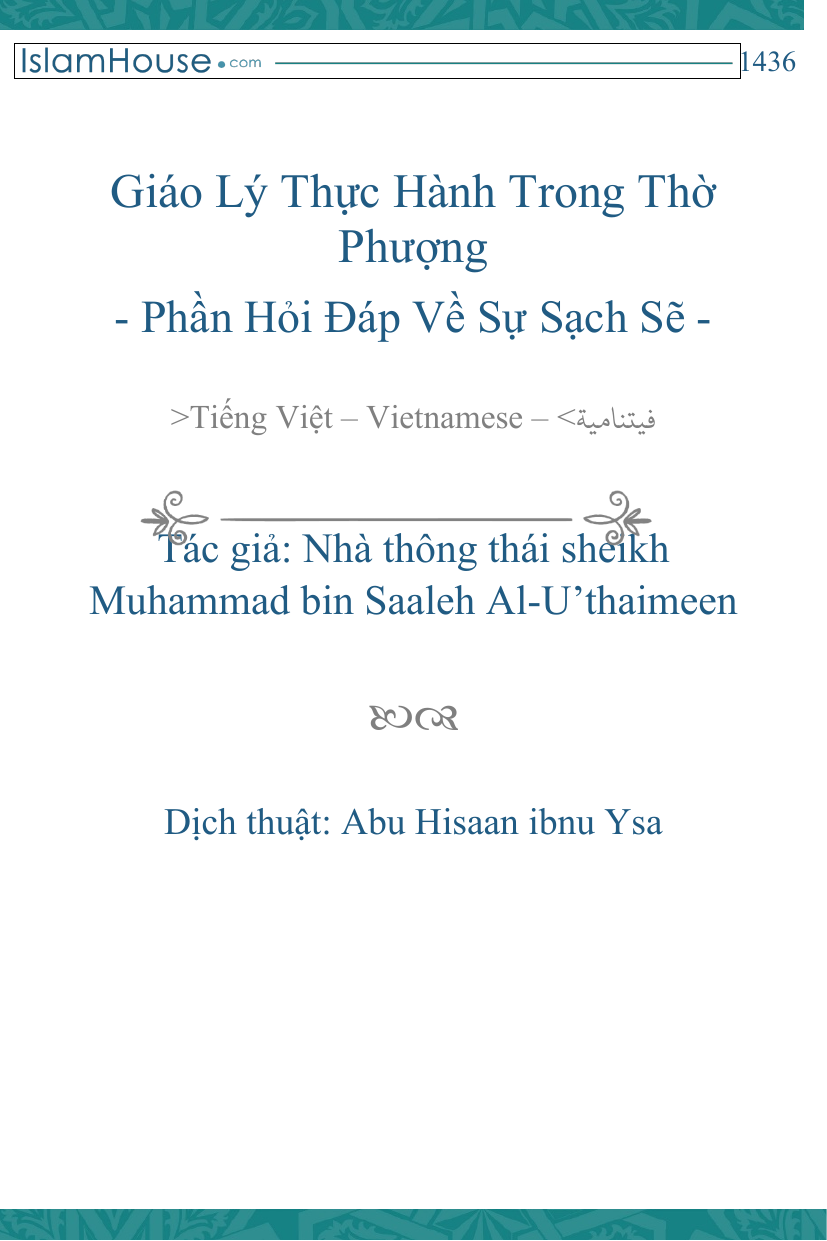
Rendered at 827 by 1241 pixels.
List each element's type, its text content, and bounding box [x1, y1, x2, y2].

picture [0, 1209, 827, 1240]
text Dịch thuật: Abu Hisaan ibnu Ysa [89, 799, 738, 843]
picture [15, 44, 740, 78]
text Tác giả: Nhà thông thái sheikh Muhammad bin Saaleh Al-U’thaimeen [89, 523, 738, 623]
picture [0, 0, 804, 30]
text Giáo Lý Thực Hành Trong Thờ Phượng [89, 162, 738, 273]
text - Phần Hỏi Đáp Về Sự Sạch Sẽ - [89, 289, 738, 342]
text >Tiếng Việt – Vietnamese – <فيتنامية [89, 391, 738, 447]
